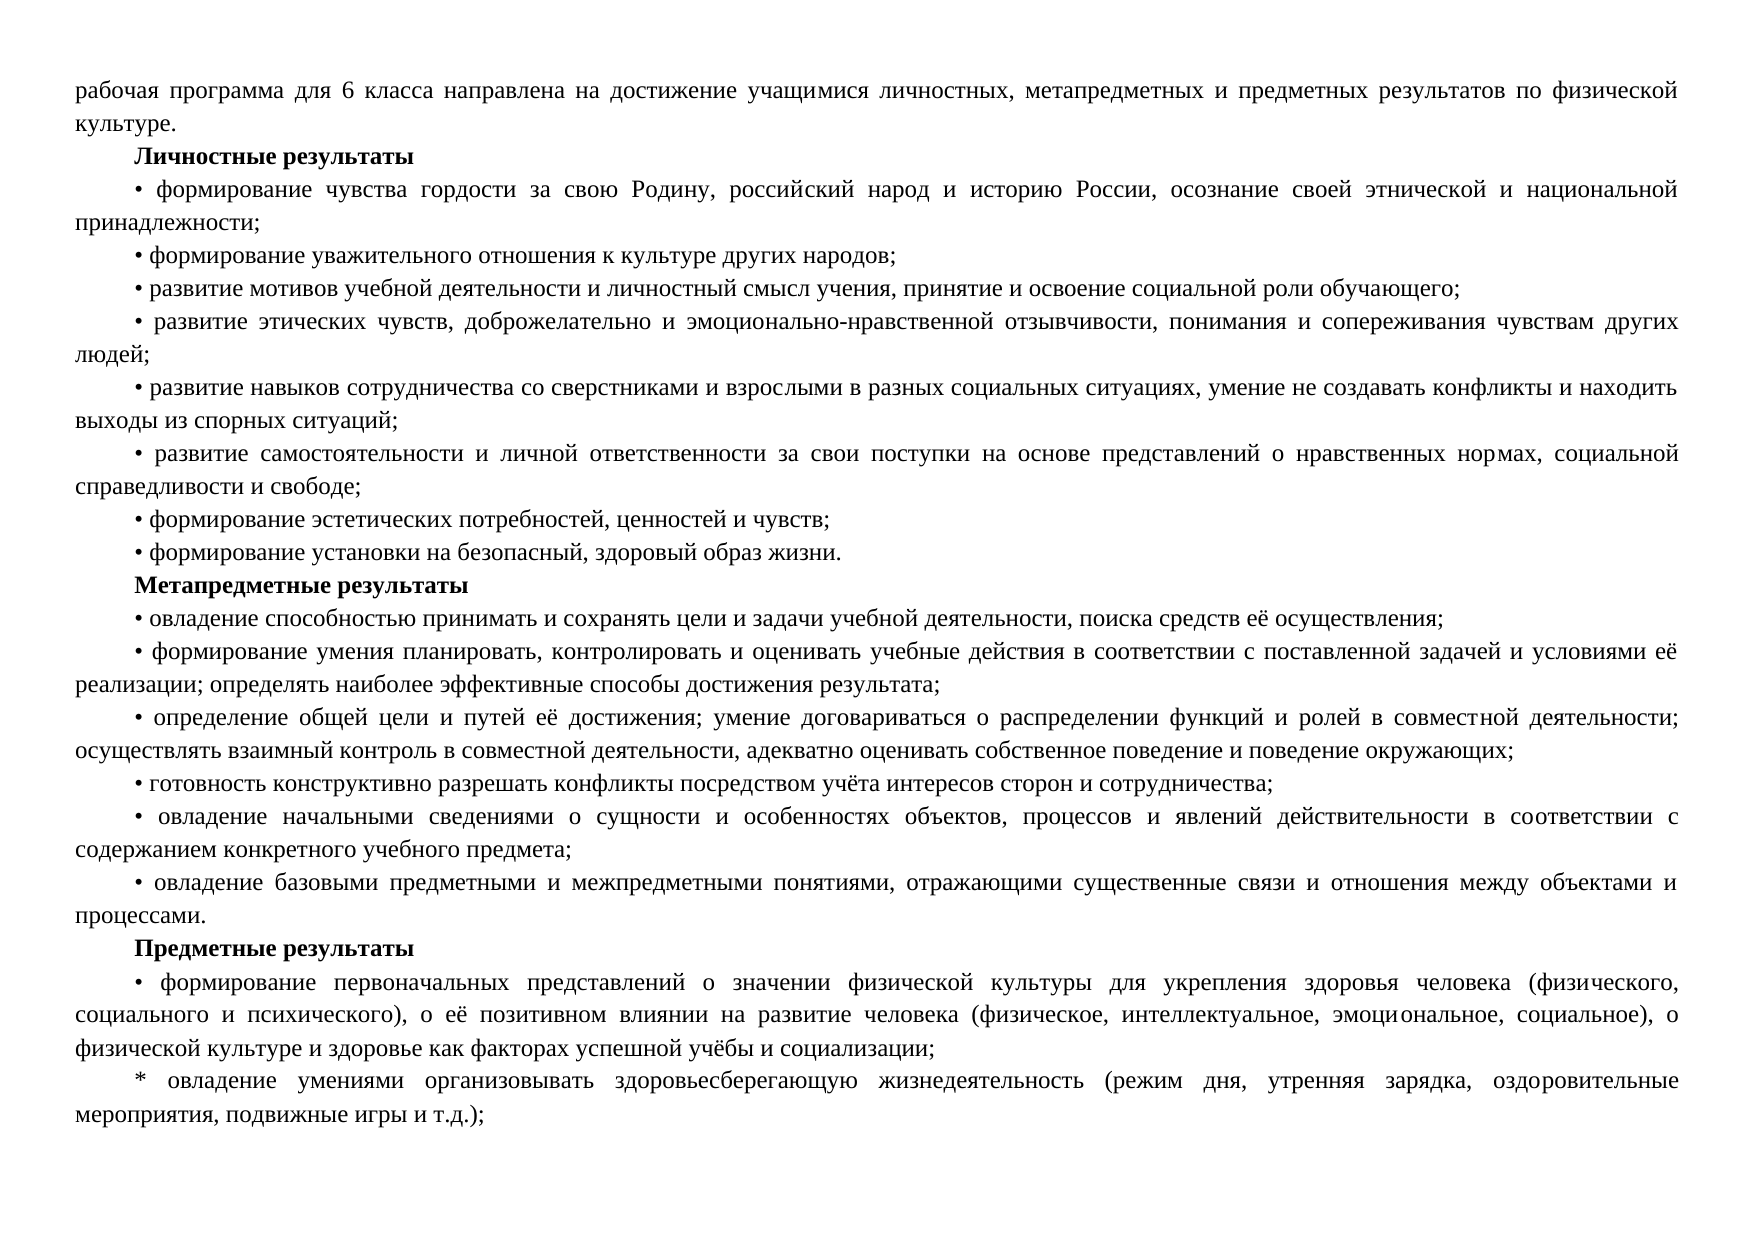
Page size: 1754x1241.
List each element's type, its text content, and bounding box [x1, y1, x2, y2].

text • формирование первоначальных представлений о значении физической культуры для укрепления здоровья человека (физического, социального и психического), о её позитивном влиянии на развитие человека (физическое, интеллектуальное, эмоциональное, социальное), о физической культуре и здоровье как факторах успешной учёбы и социализации; [75, 967, 1679, 1061]
text • развитие самостоятельности и личной ответственности за свои поступки на основе представлений о нравственных нормах, социальной справедливости и свободе; [75, 438, 1679, 500]
text • овладение базовыми предметными и межпредметными понятиями, отражающими существенные связи и отношения между объектами и процессами. [75, 867, 1679, 929]
text • формирование уважительного отношения к культуре других народов; [75, 240, 1679, 269]
text • определение общей цели и путей её достижения; умение договариваться о распределении функций и ролей в совместной деятельности; осуществлять взаимный контроль в совместной деятельности, адекватно оценивать собственное поведение и поведение окружающих; [75, 702, 1679, 764]
text • овладение способностью принимать и сохранять цели и задачи учебной деятельности, поиска средств её осуществления; [75, 603, 1679, 632]
text • развитие мотивов учебной деятельности и личностный смысл учения, принятие и освоение социальной роли обучающего; [75, 273, 1679, 302]
text • готовность конструктивно разрешать конфликты посредством учёта интересов сторон и сотрудничества; [75, 768, 1679, 797]
text • формирование умения планировать, контролировать и оценивать учебные действия в соответствии с поставленной задачей и условиями её реализации; определять наиболее эффективные способы достижения результата; [75, 636, 1679, 698]
text • формирование эстетических потребностей, ценностей и чувств; [75, 504, 1679, 533]
text • овладение начальными сведениями о сущности и особенностях объектов, процессов и явлений действительности в соответствии с содержанием конкретного учебного предмета; [75, 801, 1679, 863]
text * овладение умениями организовывать здоровьесберегающую жизнедеятельность (режим дня, утренняя зарядка, оздоровительные мероприятия, подвижные игры и т.д.); [75, 1066, 1679, 1127]
text Предметные результаты [75, 933, 1679, 962]
text Личностные результаты [75, 141, 1679, 170]
text • развитие этических чувств, доброжелательно и эмоционально-нравственной отзывчивости, понимания и сопереживания чувствам других людей; [75, 306, 1679, 368]
text • формирование чувства гордости за свою Родину, российский народ и историю России, осознание своей этнической и национальной принадлежности; [75, 174, 1679, 236]
text • развитие навыков сотрудничества со сверстниками и взрослыми в разных социальных ситуациях, умение не создавать конфликты и находить выходы из спорных ситуаций; [75, 372, 1679, 434]
text • формирование установки на безопасный, здоровый образ жизни. [75, 537, 1679, 566]
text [75, 75, 1679, 137]
text Метапредметные результаты [75, 570, 1679, 599]
